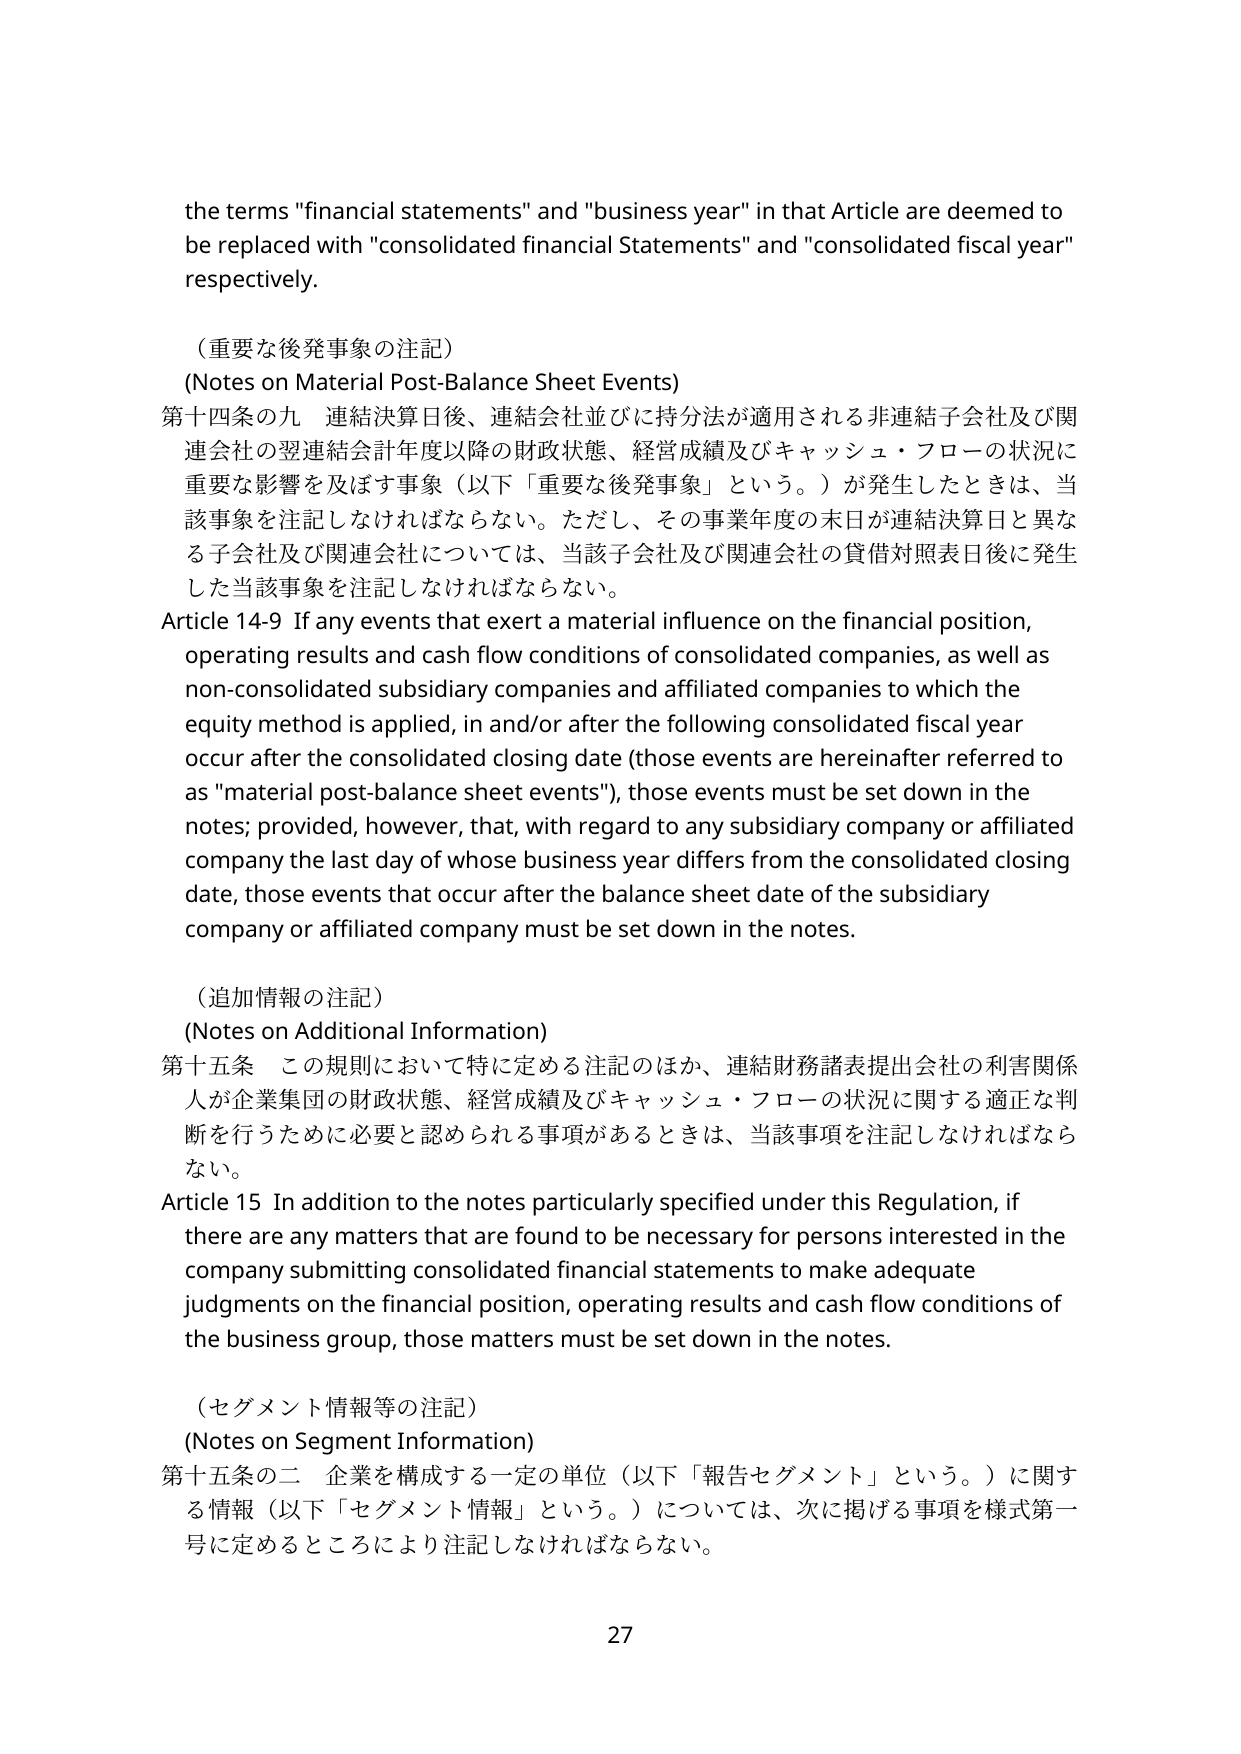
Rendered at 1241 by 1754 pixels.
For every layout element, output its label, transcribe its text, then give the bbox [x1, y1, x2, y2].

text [161, 194, 1079, 296]
text 第十五条の二 企業を構成する一定の単位（以下「報告セグメント」という。）に関する情報（以下「セグメント情報」という。）については、次に掲げる事項を様式第一号に定めるところにより注記しなければならない。 [161, 1458, 1079, 1560]
text Article 15 In addition to the notes particularly specified under this Regulation, if there are any matters that are found to be necessary for persons interested in the company submitting consolidated financial statements to make adequate judgments on the financial position, operating results and cash flow conditions of the business group, those matters must be set down in the notes. [161, 1184, 1079, 1355]
text (Notes on Segment Information) [184, 1424, 1079, 1458]
text （セグメント情報等の注記） [184, 1389, 1079, 1424]
text 第十四条の九 連結決算日後、連結会社並びに持分法が適用される非連結子会社及び関連会社の翌連結会計年度以降の財政状態、経営成績及びキャッシュ・フローの状況に重要な影響を及ぼす事象（以下「重要な後発事象」という。）が発生したときは、当該事象を注記しなければならない。ただし、その事業年度の末日が連結決算日と異なる子会社及び関連会社については、当該子会社及び関連会社の貸借対照表日後に発生した当該事象を注記しなければならない。 [161, 399, 1079, 604]
text (Notes on Material Post-Balance Sheet Events) [184, 364, 1079, 399]
text （追加情報の注記） [184, 979, 1079, 1014]
text (Notes on Additional Information) [184, 1014, 1079, 1048]
text （重要な後発事象の注記） [184, 330, 1079, 364]
text Article 14-9 If any events that exert a material influence on the financial position, operating results and cash flow conditions of consolidated companies, as well as non-consolidated subsidiary companies and affiliated companies to which the equity method is applied, in and/or after the following consolidated fiscal year occur after the consolidated closing date (those events are hereinafter referred to as "material post-balance sheet events"), those events must be set down in the notes; provided, however, that, with regard to any subsidiary company or affiliated company the last day of whose business year differs from the consolidated closing date, those events that occur after the balance sheet date of the subsidiary company or affiliated company must be set down in the notes. [161, 604, 1079, 945]
text 第十五条 この規則において特に定める注記のほか、連結財務諸表提出会社の利害関係人が企業集団の財政状態、経営成績及びキャッシュ・フローの状況に関する適正な判断を行うために必要と認められる事項があるときは、当該事項を注記しなければならない。 [161, 1048, 1079, 1184]
